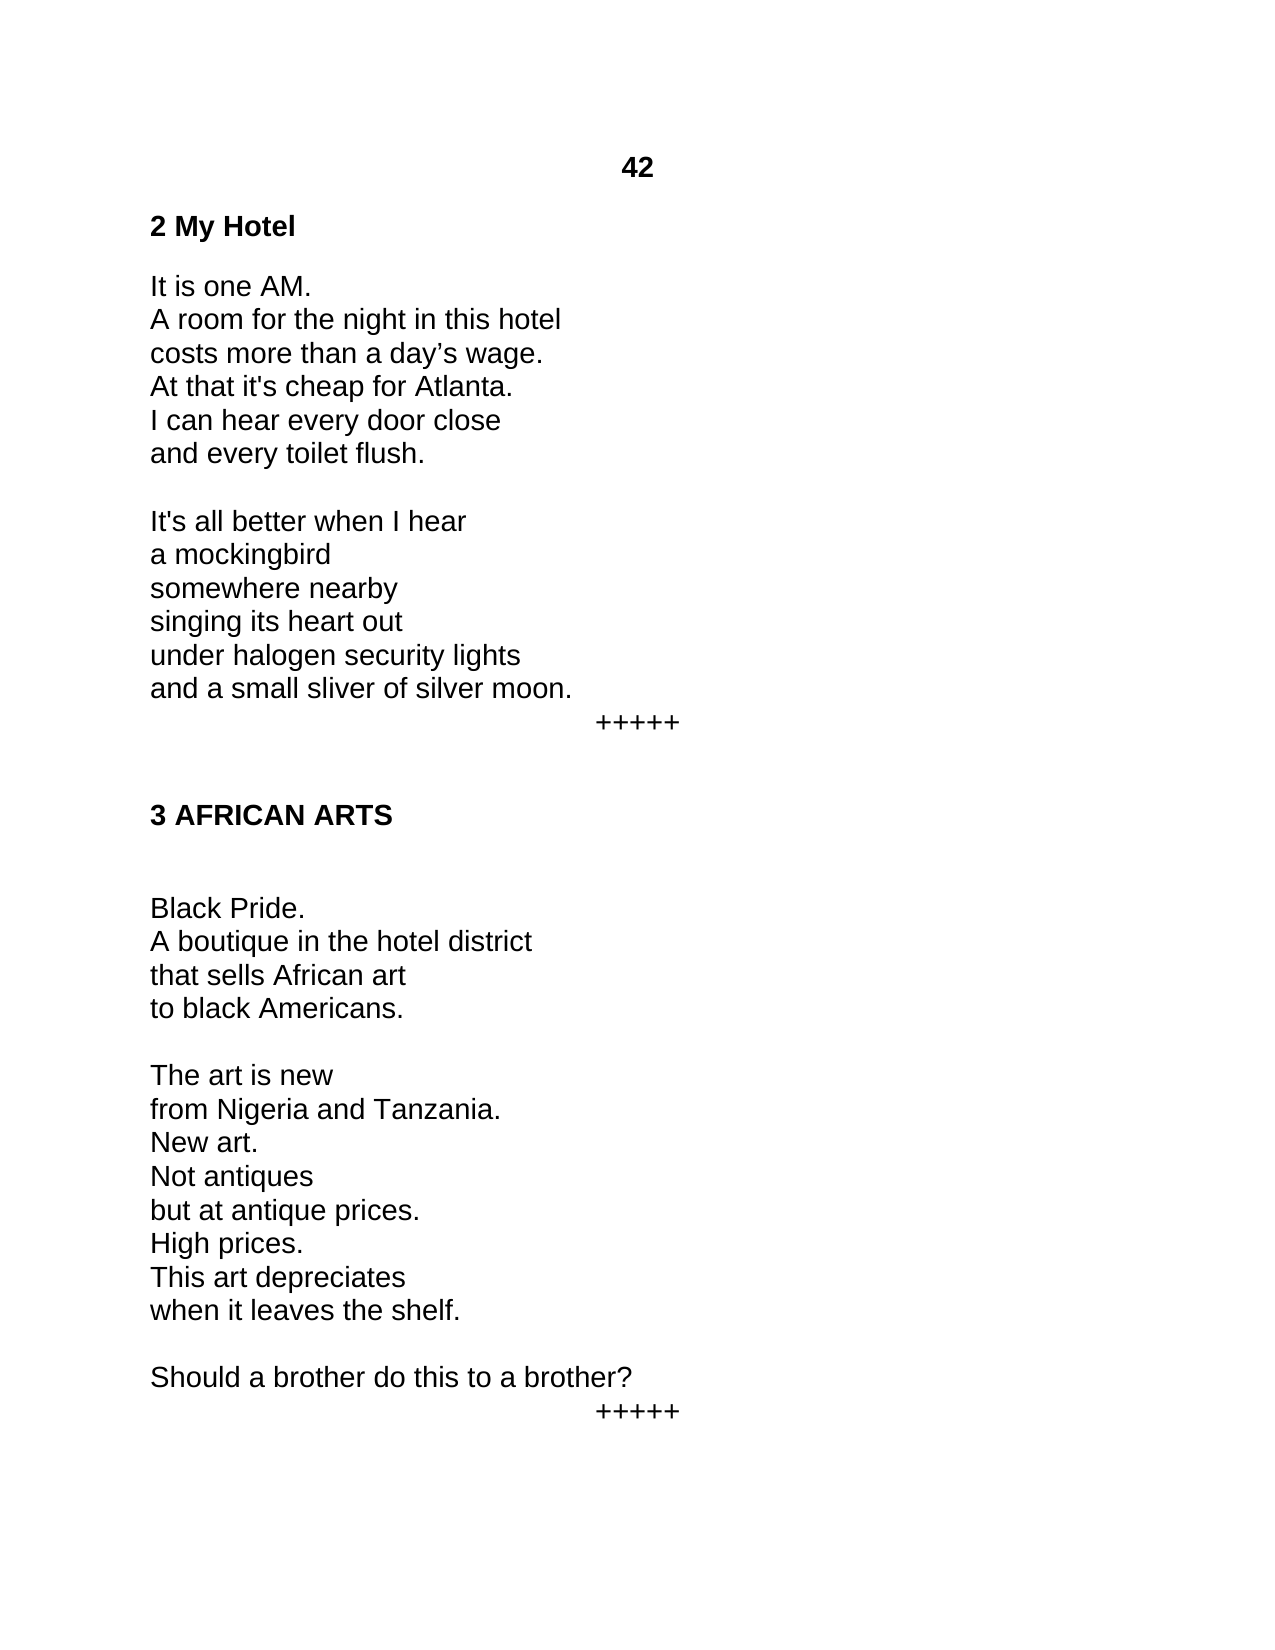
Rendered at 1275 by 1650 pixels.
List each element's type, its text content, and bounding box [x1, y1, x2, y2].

text but at antique prices. [150, 1192, 1125, 1226]
text from Nigeria and Tanzania. [150, 1092, 1125, 1125]
text +++++ [150, 1394, 1125, 1427]
text and a small sliver of silver moon. [150, 671, 1125, 705]
text I can hear every door close [150, 403, 1125, 436]
text costs more than a day’s wage. [150, 336, 1125, 369]
text to black Americans. [150, 991, 1125, 1025]
text and every toilet flush. [150, 436, 1125, 470]
text Not antiques [150, 1159, 1125, 1192]
text 42 [150, 150, 1125, 183]
text It is one AM. [150, 269, 1125, 302]
text when it leaves the shelf. [150, 1293, 1125, 1327]
text It's all better when I hear [150, 503, 1125, 537]
text singing its heart out [150, 604, 1125, 638]
text a mockingbird [150, 537, 1125, 571]
text At that it's cheap for Atlanta. [150, 369, 1125, 403]
text New art. [150, 1125, 1125, 1159]
text that sells African art [150, 958, 1125, 991]
text A boutique in the hotel district [150, 924, 1125, 958]
text 2 My Hotel [150, 209, 1125, 243]
text A room for the night in this hotel [150, 302, 1125, 336]
text somewhere nearby [150, 571, 1125, 604]
text High prices. [150, 1226, 1125, 1259]
text Should a brother do this to a brother? [150, 1360, 1125, 1394]
text The art is new [150, 1058, 1125, 1092]
text 3 AFRICAN ARTS [150, 798, 1125, 831]
text Black Pride. [150, 891, 1125, 924]
text under halogen security lights [150, 638, 1125, 671]
text This art depreciates [150, 1259, 1125, 1293]
text +++++ [150, 705, 1125, 738]
